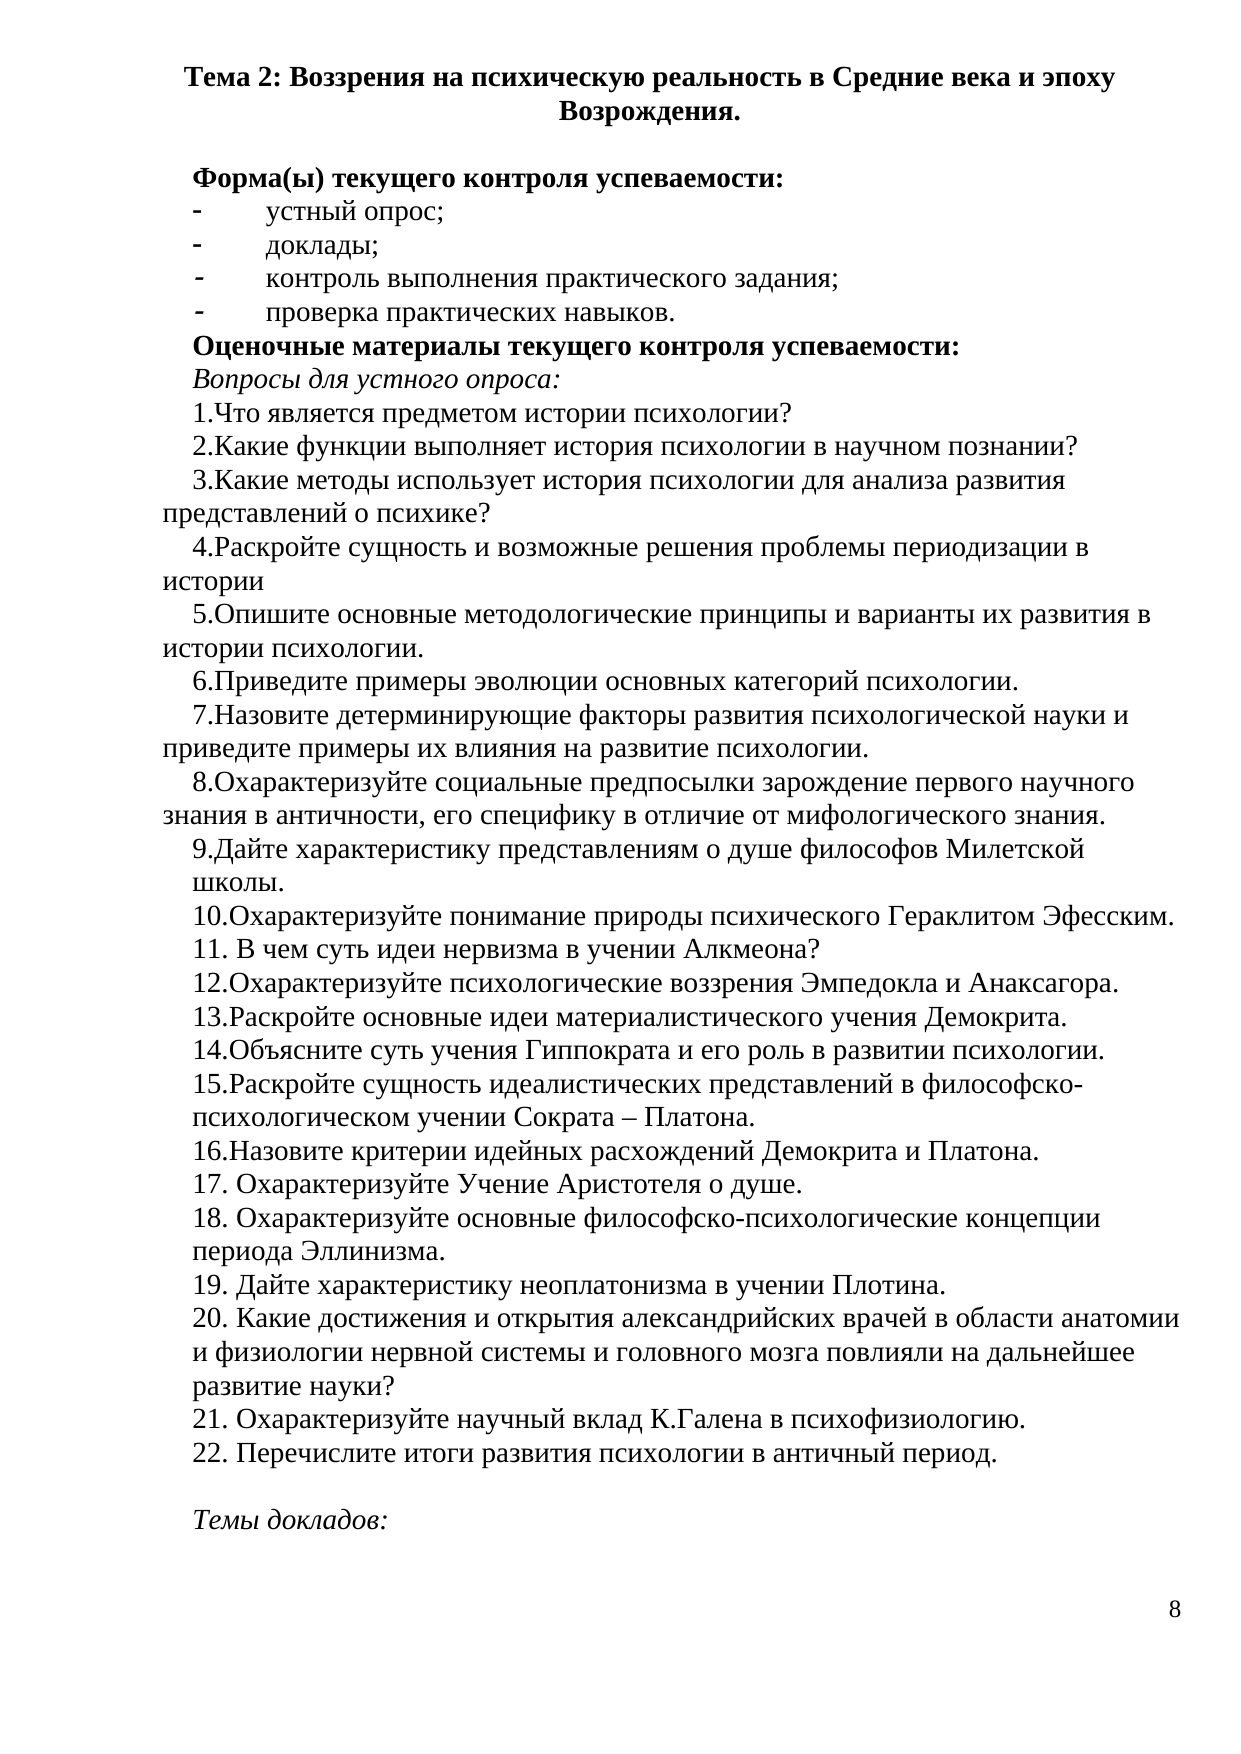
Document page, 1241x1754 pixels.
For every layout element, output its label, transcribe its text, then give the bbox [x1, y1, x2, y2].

text 2.Какие функции выполняет история психологии в научном познании? [162, 428, 1181, 462]
text Оценочные материалы текущего контроля успеваемости: [118, 328, 1181, 361]
text 5.Опишите основные методологические принципы и варианты их развития в истории психологии. [162, 596, 1181, 663]
text Темы докладов: [118, 1502, 1181, 1535]
text 16.Назовите критерии идейных расхождений Демокрита и Платона. [192, 1133, 1181, 1166]
text Форма(ы) текущего контроля успеваемости: [118, 160, 1181, 193]
text 12.Охарактеризуйте психологические воззрения Эмпедокла и Анаксагора. 13.Раскройте основные идеи материалистического учения Демокрита. [192, 965, 1181, 1032]
text 10.Охарактеризуйте понимание природы психического Гераклитом Эфесским. [192, 898, 1181, 932]
text Вопросы для устного опроса: [162, 361, 1181, 395]
text 9.Дайте характеристику представлениям о душе философов Милетской школы. [192, 831, 1181, 898]
list проверка практических навыков. [118, 294, 1181, 328]
text 6.Приведите примеры эволюции основных категорий психологии. [162, 663, 1181, 697]
text 1.Что является предметом истории психологии? [162, 395, 1181, 428]
list устный опрос; [118, 193, 1181, 227]
list контроль выполнения практического задания; [118, 261, 1181, 294]
text 4.Раскройте сущность и возможные решения проблемы периодизации в истории [162, 529, 1181, 596]
text 14.Объясните суть учения Гиппократа и его роль в развитии психологии. [192, 1032, 1181, 1066]
text 3.Какие методы использует история психологии для анализа развития представлений о психике? [162, 462, 1181, 529]
text 19. Дайте характеристику неоплатонизма в учении Плотина. [192, 1267, 1181, 1301]
text 18. Охарактеризуйте основные философско-психологические концепции периода Эллинизма. [192, 1200, 1181, 1267]
text 11. В чем суть идеи нервизма в учении Алкмеона? [192, 932, 1181, 965]
text 15.Раскройте сущность идеалистических представлений в философско-психологическом учении Сократа – Платона. [192, 1066, 1181, 1133]
text 20. Какие достижения и открытия александрийских врачей в области анатомии и физиологии нервной системы и головного мозга повлияли на дальнейшее развитие науки? [192, 1301, 1181, 1401]
list доклады; [118, 227, 1181, 261]
text Тема 2: Воззрения на психическую реальность в Средние века и эпоху Возрождения. [118, 59, 1181, 126]
text 8.Охарактеризуйте социальные предпосылки зарождение первого научного знания в античности, его специфику в отличие от мифологического знания. [162, 764, 1181, 831]
text 22. Перечислите итоги развития психологии в античный период. [192, 1435, 1181, 1468]
text 21. Охарактеризуйте научный вклад К.Галена в психофизиологию. [192, 1401, 1181, 1435]
text 17. Охарактеризуйте Учение Аристотеля о душе. [192, 1166, 1181, 1200]
text 7.Назовите детерминирующие факторы развития психологической науки и приведите примеры их влияния на развитие психологии. [162, 697, 1181, 764]
